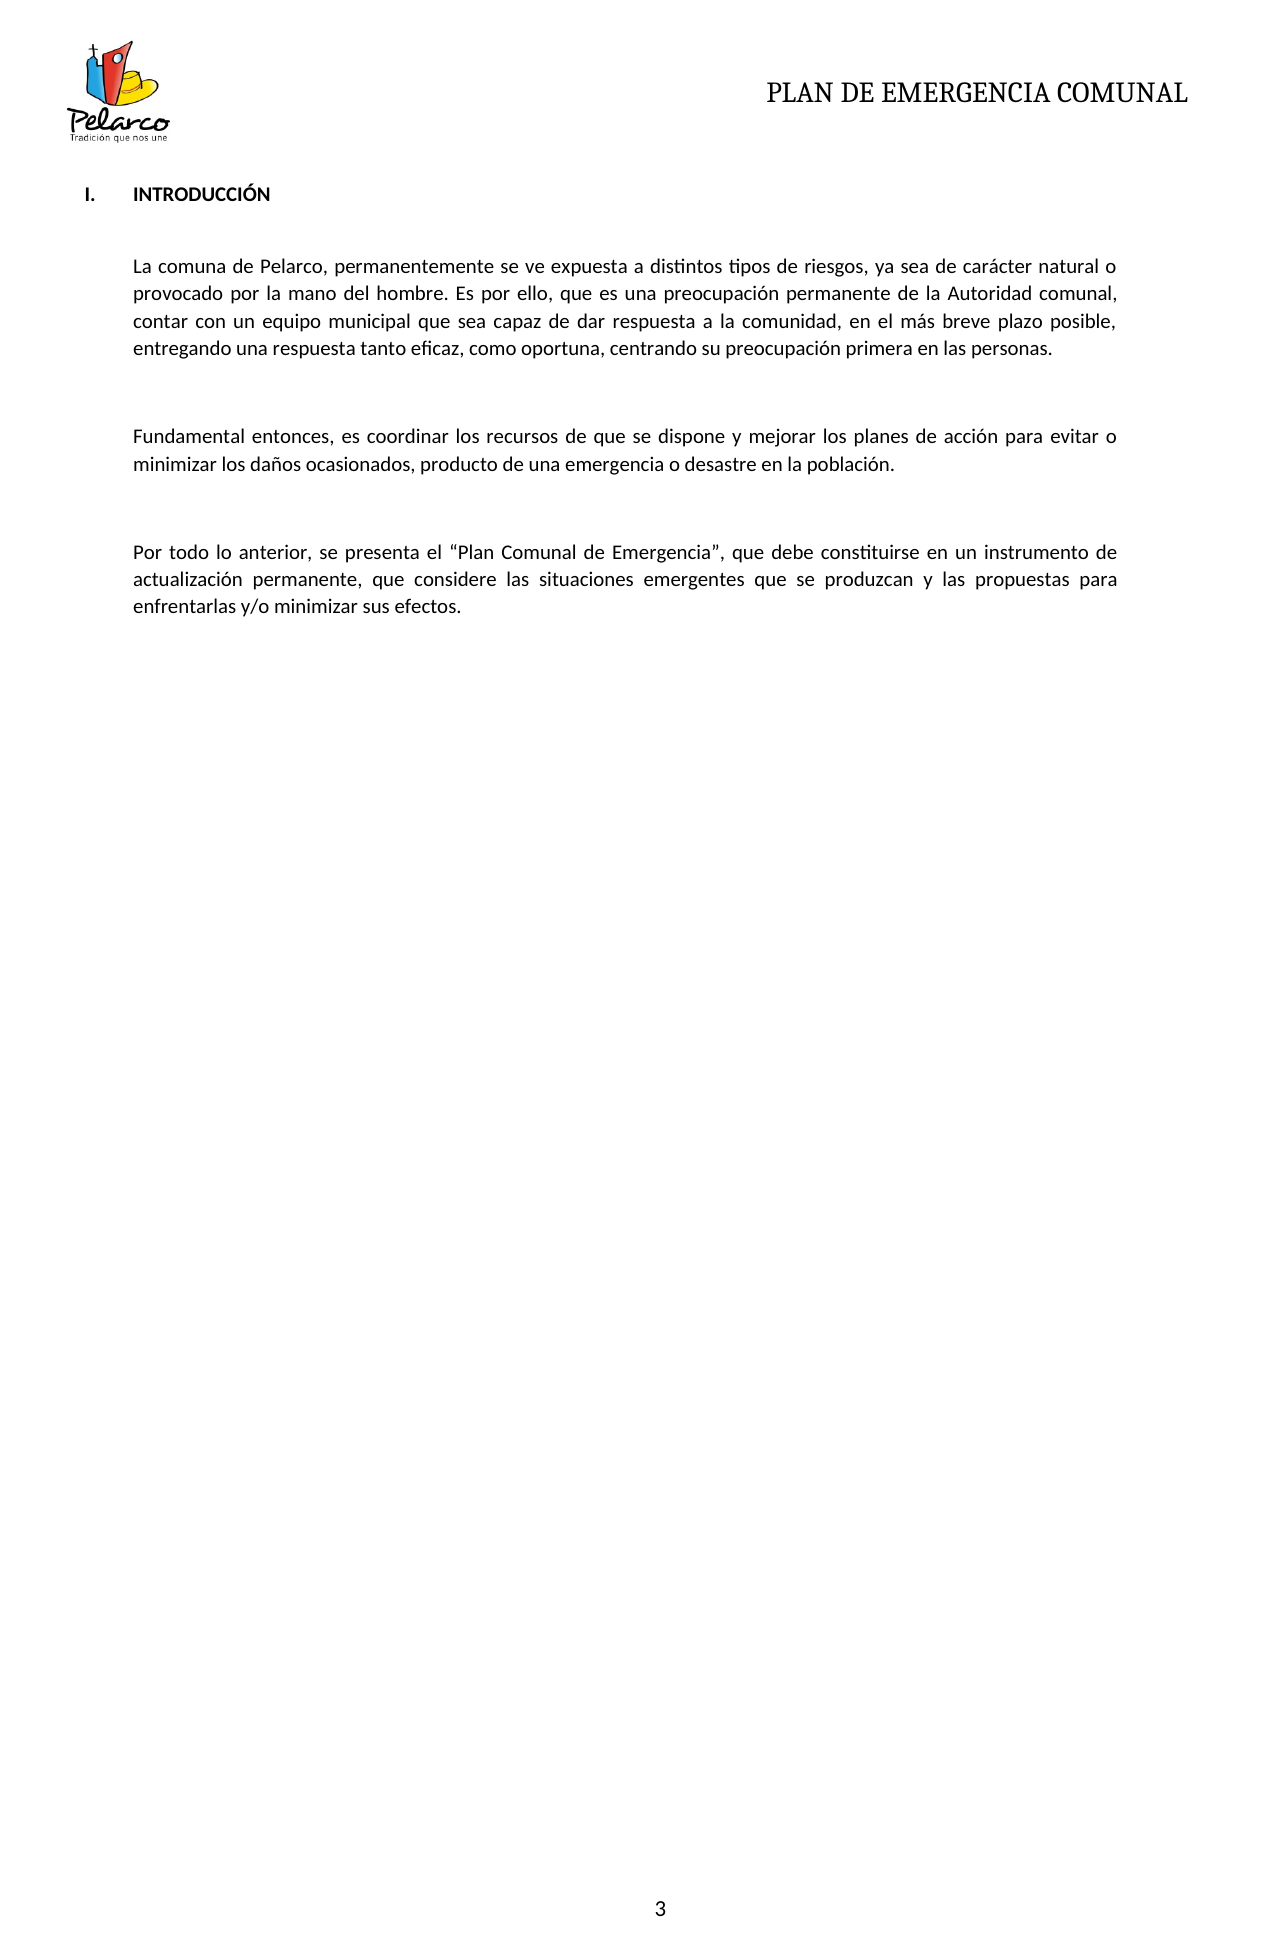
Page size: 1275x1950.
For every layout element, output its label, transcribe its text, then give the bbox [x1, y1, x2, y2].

picture [58, 38, 177, 146]
text La comuna de Pelarco, permanentemente se ve expuesta a distintos tipos de riesgos, ya sea de carácter natural o provocado por la mano del hombre. Es por ello, que es una preocupación permanente de la Autoridad comunal, contar con un equipo municipal que sea capaz de dar respuesta a la comunidad, en el más breve plazo posible, entregando una respuesta tanto eficaz, como oportuna, centrando su preocupación primera en las personas. [133, 253, 1119, 361]
text Fundamental entonces, es coordinar los recursos de que se dispone y mejorar los planes de acción para evitar o minimizar los daños ocasionados, producto de una emergencia o desastre en la población. [133, 423, 1119, 476]
text Por todo lo anterior, se presenta el “Plan Comunal de Emergencia”, que debe constituirse en un instrumento de actualización permanente, que considere las situaciones emergentes que se produzcan y las propuestas para enfrentarlas y/o minimizar sus efectos. [133, 539, 1119, 619]
subtitle INTRODUCCIÓN [95, 182, 1119, 207]
